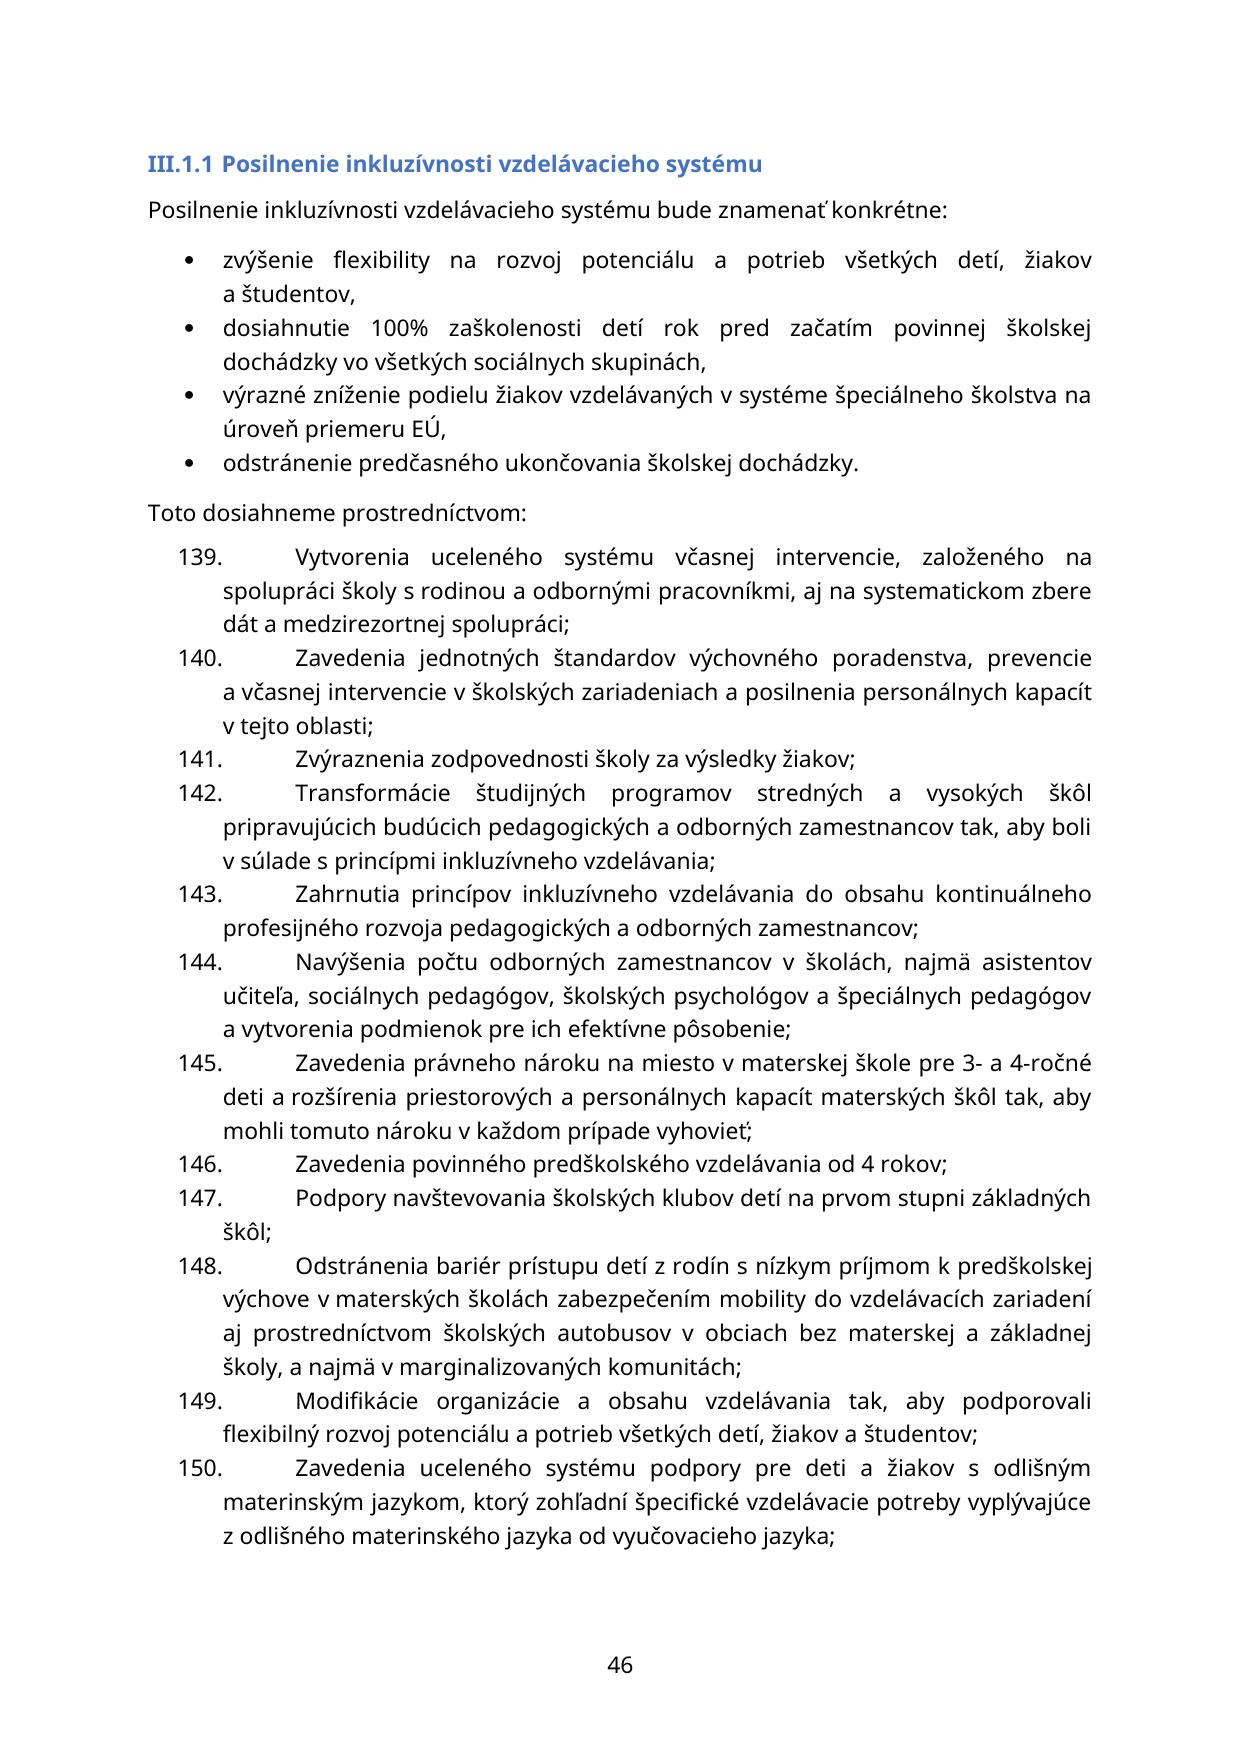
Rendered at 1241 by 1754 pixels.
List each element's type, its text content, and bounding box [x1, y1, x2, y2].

list Podpory navštevovania školských klubov detí na prvom stupni základných škôl; [177, 1182, 1093, 1247]
list Zavedenia uceleného systému podpory pre deti a žiakov s odlišným materinským jazykom, ktorý zohľadní špecifické vzdelávacie potreby vyplývajúce z odlišného materinského jazyka od vyučovacieho jazyka; [177, 1452, 1093, 1551]
list Zavedenia jednotných štandardov výchovného poradenstva, prevencie a včasnej intervencie v školských zariadeniach a posilnenia personálnych kapacít v tejto oblasti; [177, 642, 1093, 741]
list Zahrnutia princípov inkluzívneho vzdelávania do obsahu kontinuálneho profesijného rozvoja pedagogických a odborných zamestnancov; [177, 878, 1093, 943]
list Odstránenia bariér prístupu detí z rodín s nízkym príjmom k predškolskej výchove v materských školách zabezpečením mobility do vzdelávacích zariadení aj prostredníctvom školských autobusov v obciach bez materskej a základnej školy, a najmä v marginalizovaných komunitách; [177, 1250, 1093, 1382]
list dosiahnutie 100% zaškolenosti detí rok pred začatím povinnej školskej dochádzky vo všetkých sociálnych skupinách, [185, 312, 1093, 377]
text Posilnenie inkluzívnosti vzdelávacieho systému bude znamenať konkrétne: [148, 194, 1093, 225]
list Navýšenia počtu odborných zamestnancov v školách, najmä asistentov učiteľa, sociálnych pedagógov, školských psychológov a špeciálnych pedagógov a vytvorenia podmienok pre ich efektívne pôsobenie; [177, 946, 1093, 1045]
list Transformácie študijných programov stredných a vysokých škôl pripravujúcich budúcich pedagogických a odborných zamestnancov tak, aby boli v súlade s princípmi inkluzívneho vzdelávania; [177, 777, 1093, 876]
subtitle III.1.1 Posilnenie inkluzívnosti vzdelávacieho systému [148, 148, 1093, 179]
list Zavedenia právneho nároku na miesto v materskej škole pre 3- a 4-ročné deti a rozšírenia priestorových a personálnych kapacít materských škôl tak, aby mohli tomuto nároku v každom prípade vyhovieť; [177, 1047, 1093, 1146]
list odstránenie predčasného ukončovania školskej dochádzky. [185, 447, 1093, 478]
list zvýšenie flexibility na rozvoj potenciálu a potrieb všetkých detí, žiakov a študentov, [185, 244, 1093, 309]
list Modifikácie organizácie a obsahu vzdelávania tak, aby podporovali flexibilný rozvoj potenciálu a potrieb všetkých detí, žiakov a študentov; [177, 1385, 1093, 1450]
list Zvýraznenia zodpovednosti školy za výsledky žiakov; [177, 743, 1093, 775]
list Zavedenia povinného predškolského vzdelávania od 4 rokov; [177, 1148, 1093, 1180]
list výrazné zníženie podielu žiakov vzdelávaných v systéme špeciálneho školstva na úroveň priemeru EÚ, [185, 379, 1093, 444]
text Toto dosiahneme prostredníctvom: [148, 497, 1093, 528]
list Vytvorenia uceleného systému včasnej intervencie, založeného na spolupráci školy s rodinou a odbornými pracovníkmi, aj na systematickom zbere dát a medzirezortnej spolupráci; [177, 541, 1093, 640]
